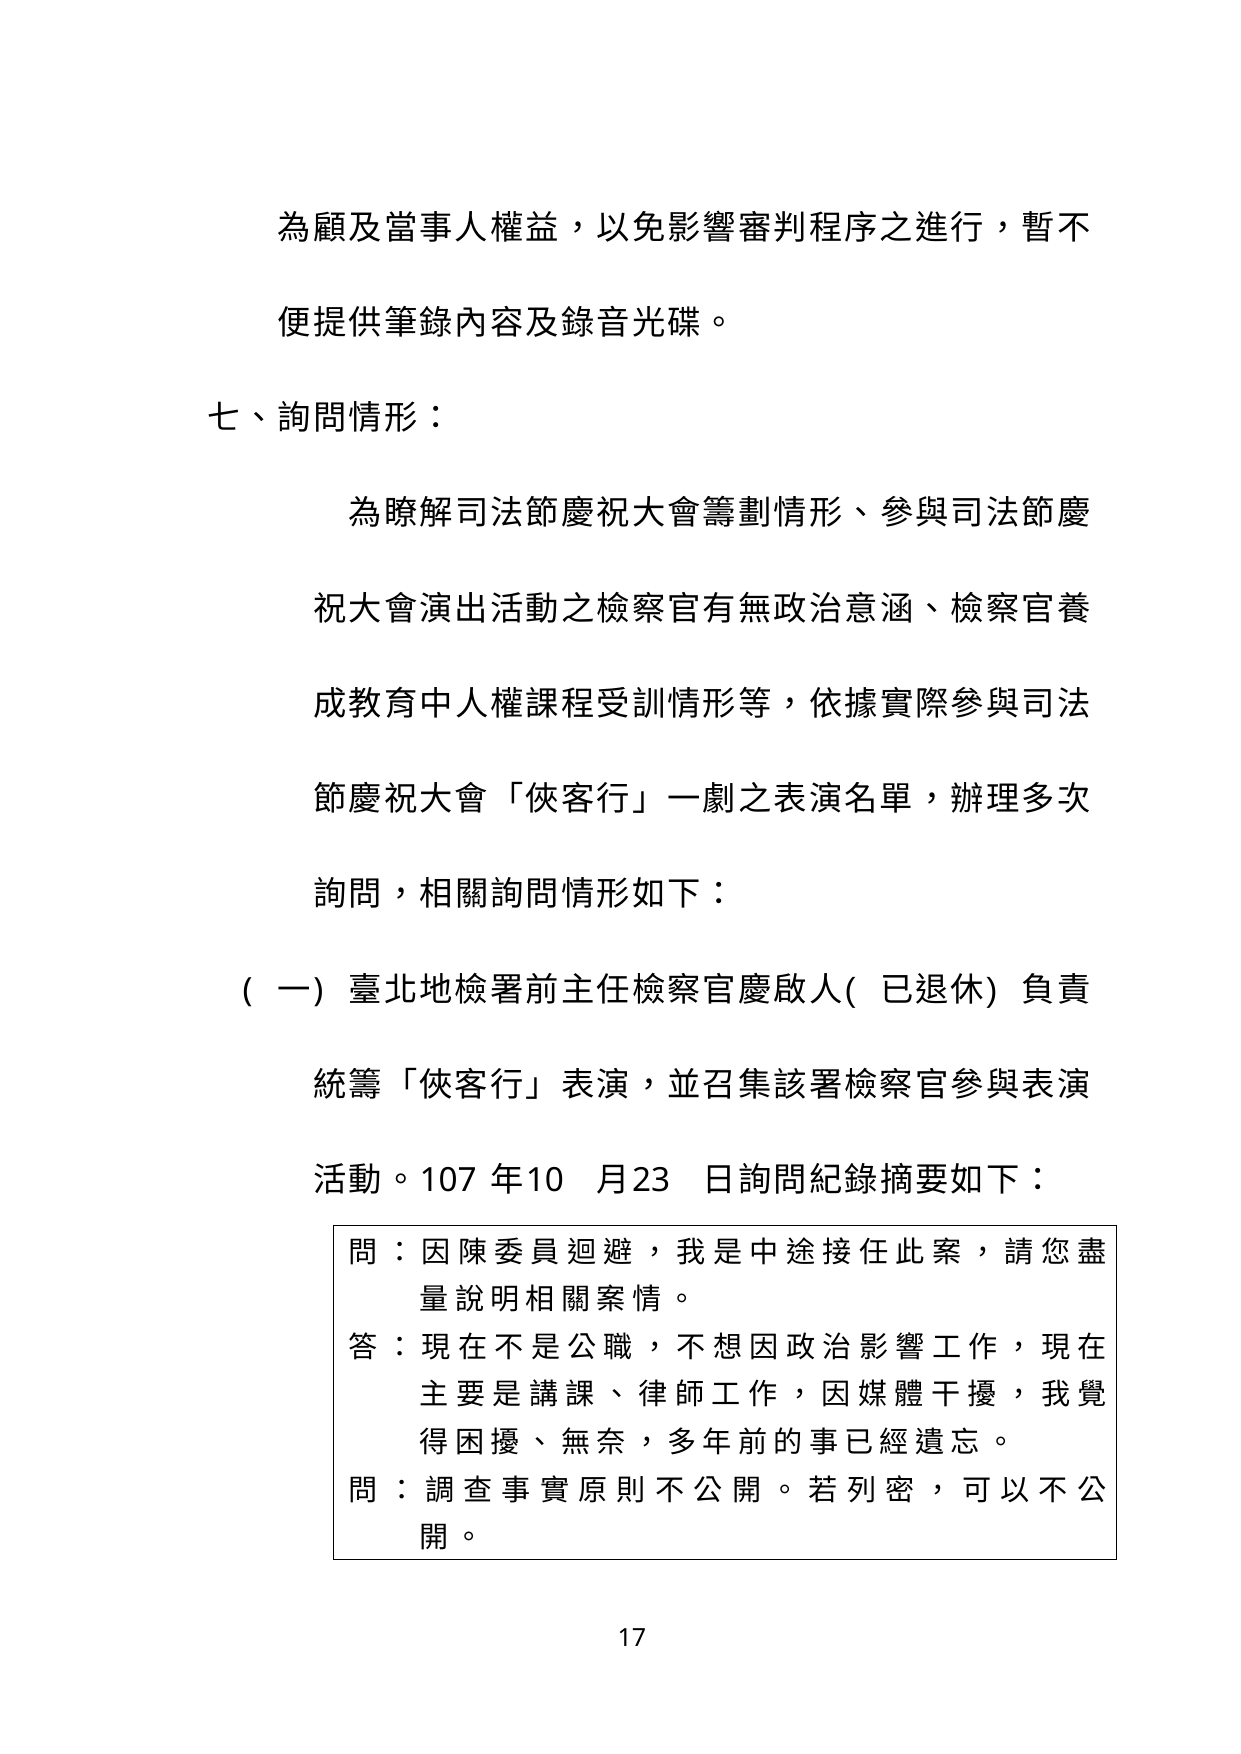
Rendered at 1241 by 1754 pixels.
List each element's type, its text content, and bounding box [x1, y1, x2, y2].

subtitle 詢問情形： [204, 368, 1092, 463]
subtitle 為瞭解司法節慶祝大會籌劃情形、參與司法節慶祝大會演出活動之檢察官有無政治意涵、檢察官養成教育中人權課程受訓情形等，依據實際參與司法節慶祝大會「俠客行」一劇之表演名單，辦理多次詢問，相關詢問情形如下： [278, 463, 1092, 939]
subtitle 臺北地檢署前主任檢察官慶啟人(已退休)負責統籌「俠客行」表演，並召集該署檢察官參與表演活動。107年10月23日詢問紀錄摘要如下： [233, 939, 1092, 1224]
